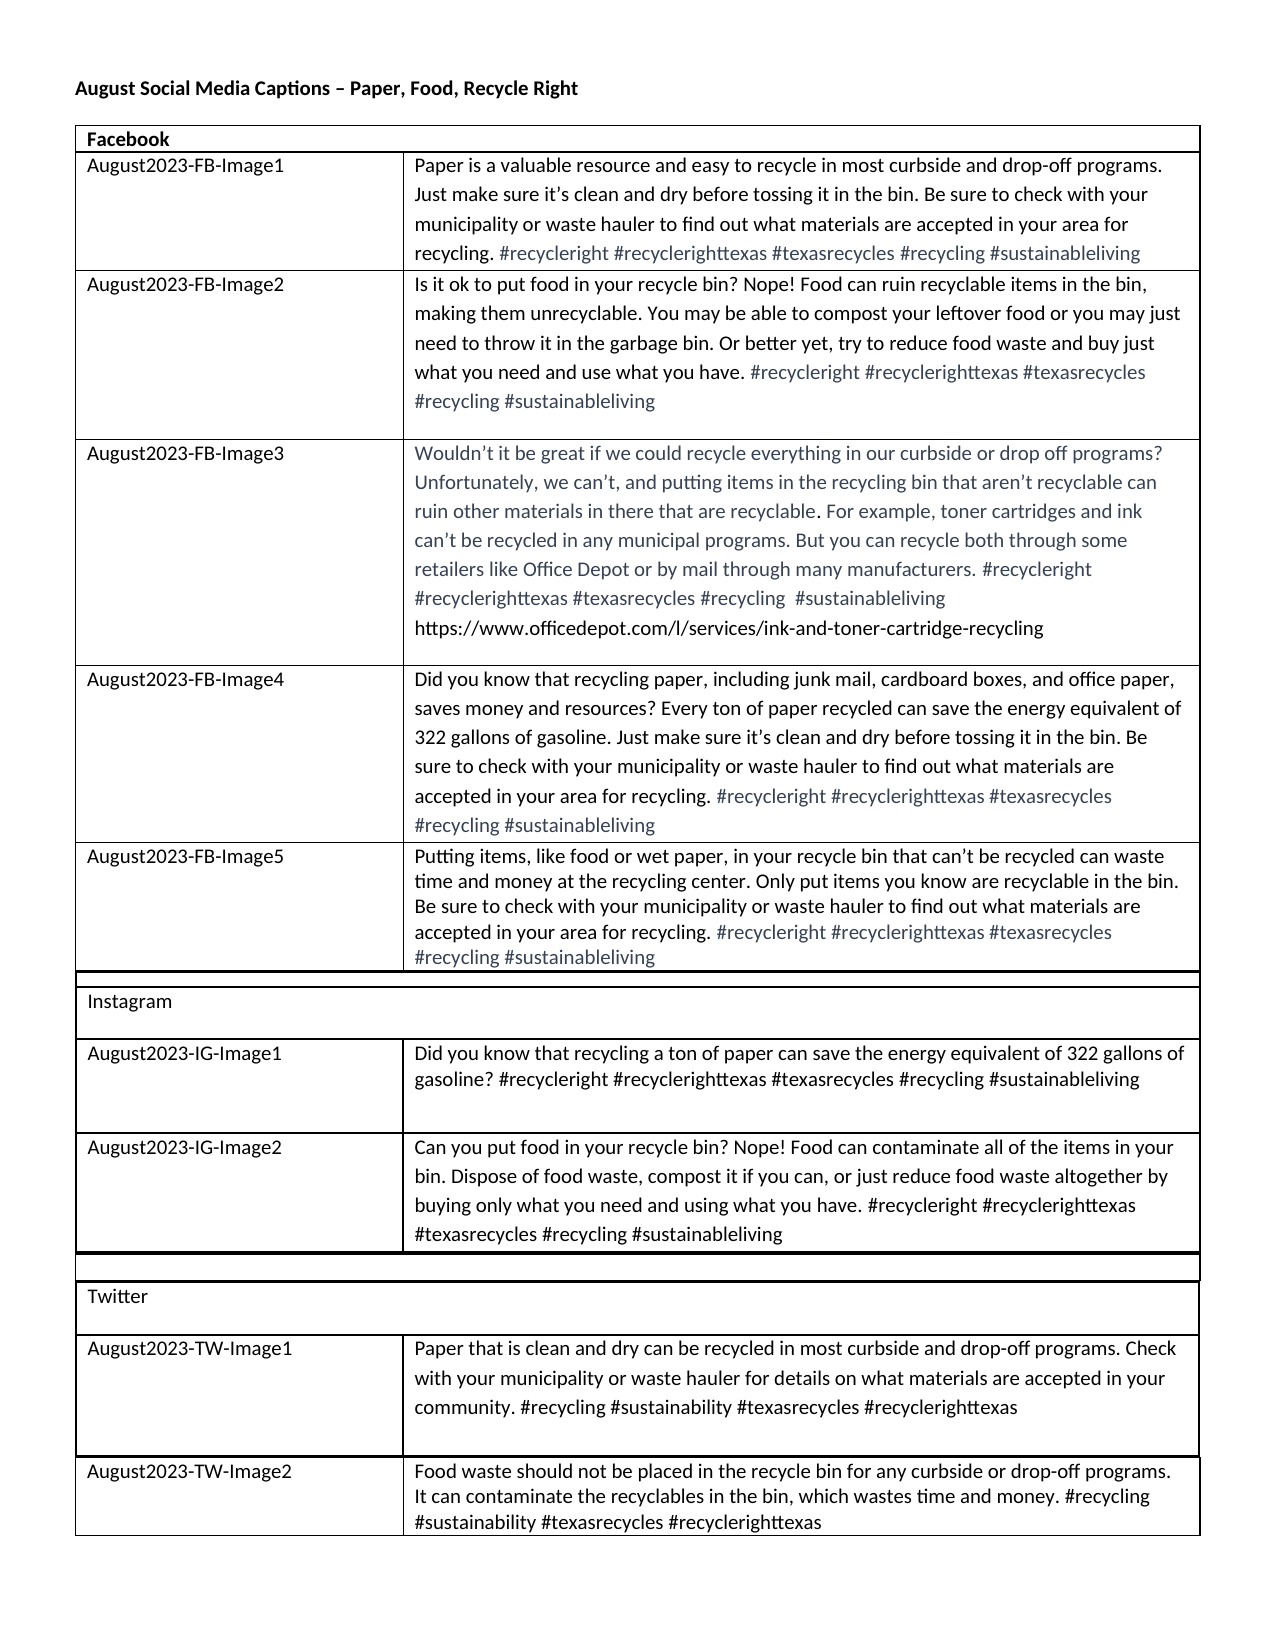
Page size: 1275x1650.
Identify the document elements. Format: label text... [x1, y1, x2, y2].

table_cell Paper is a valuable resource and easy to recycle in most curbside and drop-off programs. Just make sure it’s clean and dry before tossing it in the bin. Be sure to check with your municipality or waste hauler to find out what materials are accepted in your area for recycling. #recycleright #recyclerighttexas #texasrecycles #recycling #sustainableliving [404, 153, 1199, 270]
table_cell August2023-FB-Image2 [76, 271, 403, 439]
table_cell August2023-FB-Image5 [76, 843, 403, 970]
table_header August2023-TW-Image2 [76, 1458, 403, 1534]
table_header Facebook [76, 126, 1199, 151]
table_header [77, 973, 1199, 986]
table_cell Can you put food in your recycle bin? Nope! Food can contaminate all of the items in your bin. Dispose of food waste, compost it if you can, or just reduce food waste altogether by buying only what you need and using what you have. #recycleright #recyclerighttexas #texasrecycles #recycling #sustainableliving [404, 1134, 1199, 1251]
table_cell Putting items, like food or wet paper, in your recycle bin that can’t be recycled can waste time and money at the recycling center. Only put items you know are recyclable in the bin. Be sure to check with your municipality or waste hauler to find out what materials are accepted in your area for recycling. #recycleright #recyclerighttexas #texasrecycles #recycling #sustainableliving [404, 843, 1199, 970]
table_cell August2023-FB-Image3 [76, 440, 403, 665]
table_cell August2023-IG-Image1 [77, 1040, 402, 1132]
table_cell Paper that is clean and dry can be recycled in most curbside and drop-off programs. Check with your municipality or waste hauler for details on what materials are accepted in your community. #recycling #sustainability #texasrecycles #recyclerighttexas [404, 1336, 1198, 1455]
table_cell August2023-TW-Image1 [77, 1336, 402, 1455]
table_cell August2023-FB-Image4 [76, 666, 403, 842]
table_cell Did you know that recycling a ton of paper can save the energy equivalent of 322 gallons of gasoline? #recycleright #recyclerighttexas #texasrecycles #recycling #sustainableliving [404, 1040, 1199, 1132]
table_cell Is it ok to put food in your recycle bin? Nope! Food can ruin recyclable items in the bin, making them unrecyclable. You may be able to compost your leftover food or you may just need to throw it in the garbage bin. Or better yet, try to reduce food waste and buy just what you need and use what you have. #recycleright #recyclerighttexas #texasrecycles #recycling #sustainableliving [404, 271, 1199, 439]
table_header Food waste should not be placed in the recycle bin for any curbside or drop-off programs. It can contaminate the recyclables in the bin, which wastes time and money. #recycling #sustainability #texasrecycles #recyclerighttexas [404, 1458, 1199, 1534]
table_cell Wouldn’t it be great if we could recycle everything in our curbside or drop off programs? Unfortunately, we can’t, and putting items in the recycling bin that aren’t recyclable can ruin other materials in there that are recyclable. For example, toner cartridges and ink can’t be recycled in any municipal programs. But you can recycle both through some retailers like Office Depot or by mail through many manufacturers. #recycleright #recyclerighttexas #texasrecycles #recycling #sustainableliving https://www.officedepot.com/l/services/ink-and-toner-cartridge-recycling [404, 440, 1199, 665]
table_header Twitter [77, 1283, 1198, 1333]
table_cell August2023-FB-Image1 [76, 153, 403, 270]
table_header [76, 1255, 1199, 1280]
table_cell August2023-IG-Image2 [77, 1134, 402, 1251]
text August Social Media Captions – Paper, Food, Recycle Right [75, 75, 1200, 100]
table_cell Instagram [77, 988, 1199, 1038]
table_cell Did you know that recycling paper, including junk mail, cardboard boxes, and office paper, saves money and resources? Every ton of paper recycled can save the energy equivalent of 322 gallons of gasoline. Just make sure it’s clean and dry before tossing it in the bin. Be sure to check with your municipality or waste hauler to find out what materials are accepted in your area for recycling. #recycleright #recyclerighttexas #texasrecycles #recycling #sustainableliving [404, 666, 1199, 842]
